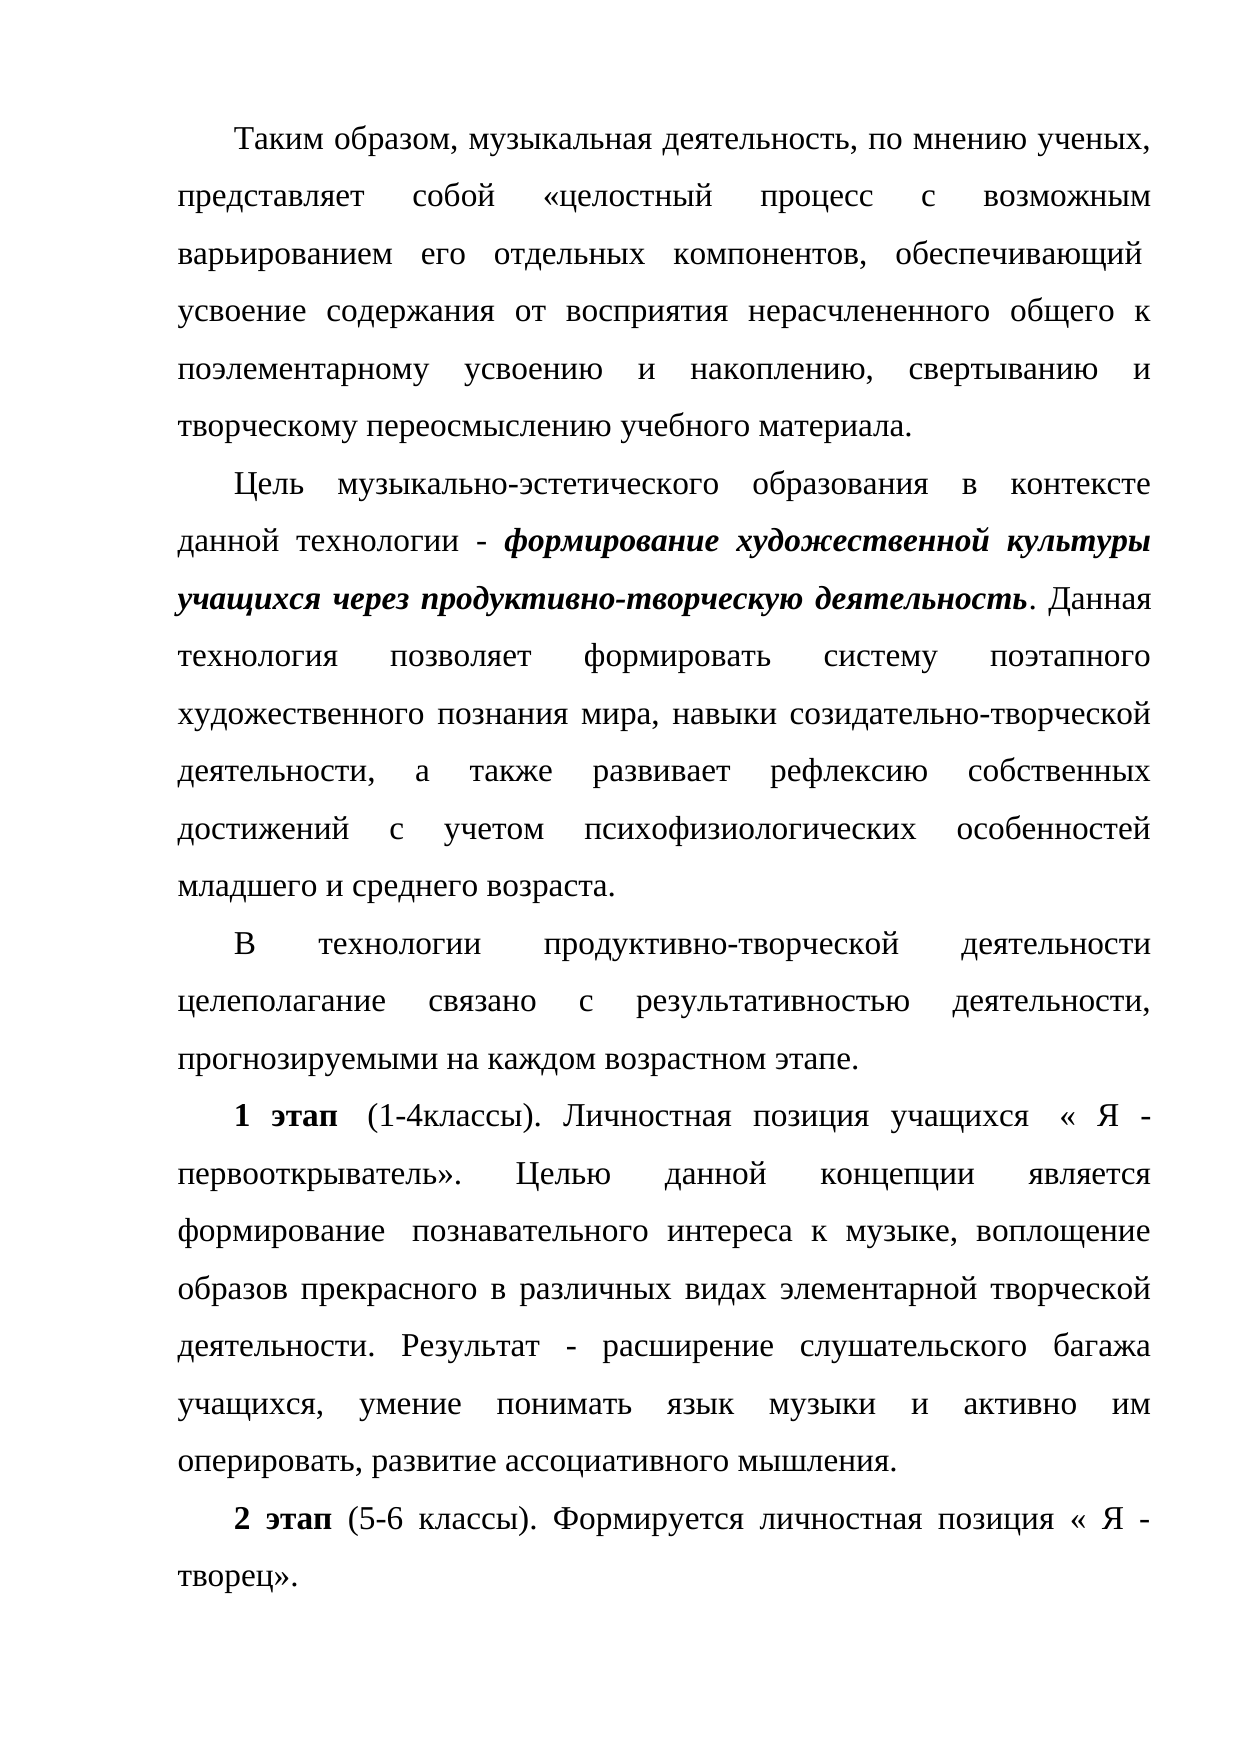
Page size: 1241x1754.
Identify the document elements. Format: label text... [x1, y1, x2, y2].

text Таким образом, музыкальная деятельность, по мнению ученых, представляет собой «целостный процесс с возможным варьированием его отдельных компонентов, обеспечивающий усвоение содержания от восприятия нерасчлененного общего к поэлементарному усвоению и накоплению, свертыванию и творческому переосмыслению учебного материала. [177, 118, 1152, 444]
text Цель музыкально-эстетического образования в контексте данной технологии - формирование художественной культуры учащихся через продуктивно-творческую деятельность. Данная технология позволяет формировать систему поэтапного художественного познания мира, навыки созидательно-творческой деятельности, а также развивает рефлексию собственных достижений с учетом психофизиологических особенностей младшего и среднего возраста. [177, 463, 1152, 904]
text 1 этап (1-4классы). Личностная позиция учащихся « Я - первооткрыватель». Целью данной концепции является формирование познавательного интереса к музыке, воплощение образов прекрасного в различных видах элементарной творческой деятельности. Результат - расширение слушательского багажа учащихся, умение понимать язык музыки и активно им оперировать, развитие ассоциативного мышления. [177, 1096, 1152, 1479]
text В технологии продуктивно-творческой деятельности целеполагание связано с результативностью деятельности, прогнозируемыми на каждом возрастном этапе. [177, 923, 1152, 1076]
text 2 этап (5-6 классы). Формируется личностная позиция « Я - творец». [177, 1498, 1152, 1594]
